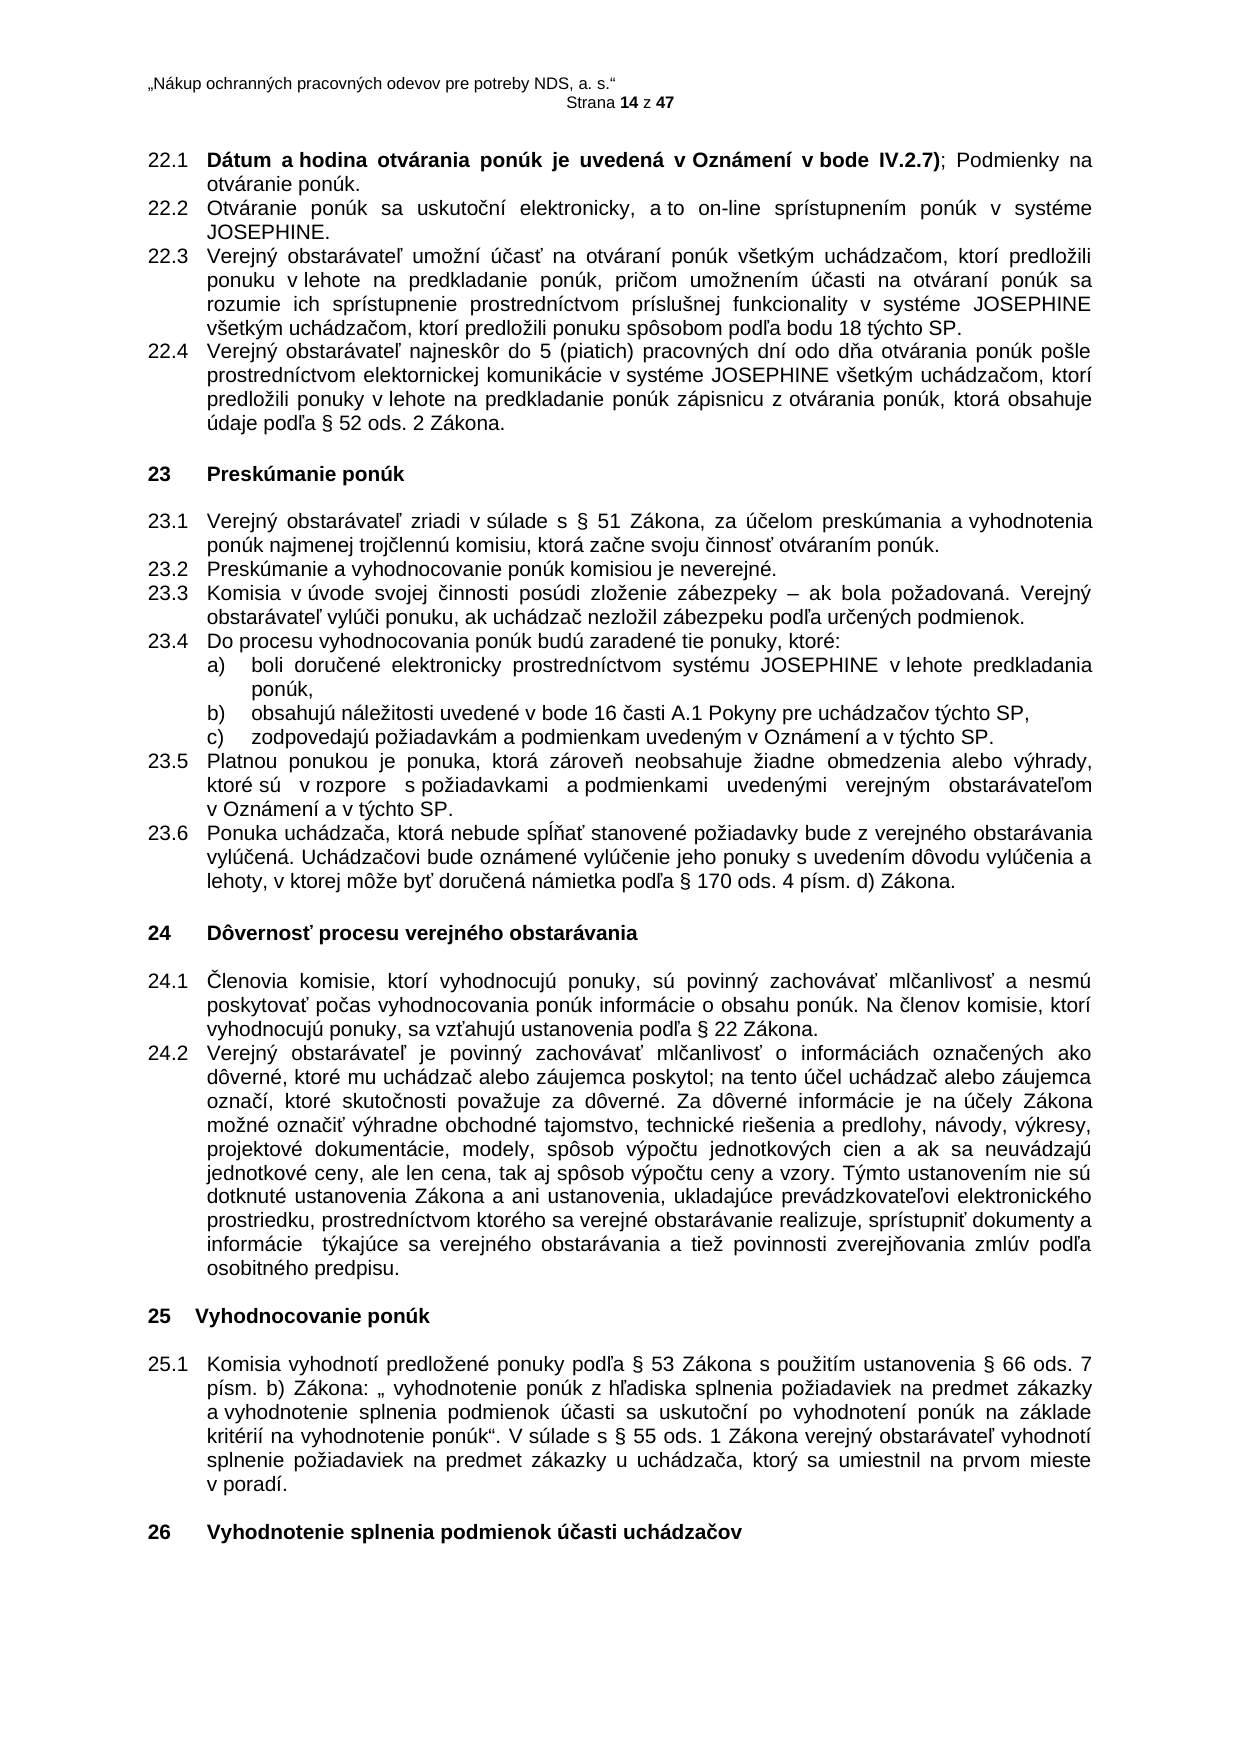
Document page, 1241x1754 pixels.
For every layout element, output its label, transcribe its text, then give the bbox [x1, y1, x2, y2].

list Do procesu vyhodnocovania ponúk budú zaradené tie ponuky, ktoré: [148, 629, 1093, 653]
list Komisia v úvode svojej činnosti posúdi zloženie zábezpeky – ak bola požadovaná. Verejný obstarávateľ vylúči ponuku, ak uchádzač nezložil zábezpeku podľa určených podmienok. [148, 581, 1093, 629]
list Otváranie ponúk sa uskutoční elektronicky, a to on-line sprístupnením ponúk v systéme JOSEPHINE. [148, 196, 1093, 243]
list Ponuka uchádzača, ktorá nebude spĺňať stanovené požiadavky bude z verejného obstarávania vylúčená. Uchádzačovi bude oznámené vylúčenie jeho ponuky s uvedením dôvodu vylúčenia a lehoty, v ktorej môže byť doručená námietka podľa § 170 ods. 4 písm. d) Zákona. [148, 821, 1093, 893]
list Dátum a hodina otvárania ponúk je uvedená v Oznámení v bode IV.2.7); Podmienky na otváranie ponúk. [148, 148, 1093, 196]
list Komisia vyhodnotí predložené ponuky podľa § 53 Zákona s použitím ustanovenia § 66 ods. 7 písm. b) Zákona: „ vyhodnotenie ponúk z hľadiska splnenia požiadaviek na predmet zákazky a vyhodnotenie splnenia podmienok účasti sa uskutoční po vyhodnotení ponúk na základe kritérií na vyhodnotenie ponúk“. V súlade s § 55 ods. 1 Zákona verejný obstarávateľ vyhodnotí splnenie požiadaviek na predmet zákazky u uchádzača, ktorý sa umiestnil na prvom mieste v poradí. [148, 1352, 1093, 1496]
list Členovia komisie, ktorí vyhodnocujú ponuky, sú povinný zachovávať mlčanlivosť a nesmú poskytovať počas vyhodnocovania ponúk informácie o obsahu ponúk. Na členov komisie, ktorí vyhodnocujú ponuky, sa vzťahujú ustanovenia podľa § 22 Zákona. [148, 969, 1093, 1041]
subtitle Preskúmanie ponúk [148, 461, 1093, 485]
subtitle Dôvernosť procesu verejného obstarávania [148, 921, 1093, 945]
subtitle Vyhodnotenie splnenia podmienok účasti uchádzačov [148, 1520, 1093, 1544]
list Verejný obstarávateľ najneskôr do 5 (piatich) pracovných dní odo dňa otvárania ponúk pošle prostredníctvom elektornickej komunikácie v systéme JOSEPHINE všetkým uchádzačom, ktorí predložili ponuky v lehote na predkladanie ponúk zápisnicu z otvárania ponúk, ktorá obsahuje údaje podľa § 52 ods. 2 Zákona. [148, 339, 1093, 435]
subtitle Vyhodnocovanie ponúk [148, 1304, 1093, 1328]
list Verejný obstarávateľ umožní účasť na otváraní ponúk všetkým uchádzačom, ktorí predložili ponuku v lehote na predkladanie ponúk, pričom umožnením účasti na otváraní ponúk sa rozumie ich sprístupnenie prostredníctvom príslušnej funkcionality v systéme JOSEPHINE všetkým uchádzačom, ktorí predložili ponuku spôsobom podľa bodu 18 týchto SP. [148, 243, 1093, 339]
list obsahujú náležitosti uvedené v bode 16 časti A.1 Pokyny pre uchádzačov týchto SP, [207, 701, 1093, 725]
list Preskúmanie a vyhodnocovanie ponúk komisiou je neverejné. [148, 557, 1093, 581]
list Verejný obstarávateľ zriadi v súlade s § 51 Zákona, za účelom preskúmania a vyhodnotenia ponúk najmenej trojčlennú komisiu, ktorá začne svoju činnosť otváraním ponúk. [148, 509, 1093, 557]
list boli doručené elektronicky prostredníctvom systému JOSEPHINE v lehote predkladania ponúk, [207, 653, 1093, 701]
list Platnou ponukou je ponuka, ktorá zároveň neobsahuje žiadne obmedzenia alebo výhrady, ktoré sú v rozpore s požiadavkami a podmienkami uvedenými verejným obstarávateľom v Oznámení a v týchto SP. [148, 749, 1093, 821]
list Verejný obstarávateľ je povinný zachovávať mlčanlivosť o informáciách označených ako dôverné, ktoré mu uchádzač alebo záujemca poskytol; na tento účel uchádzač alebo záujemca označí, ktoré skutočnosti považuje za dôverné. Za dôverné informácie je na účely Zákona možné označiť výhradne obchodné tajomstvo, technické riešenia a predlohy, návody, výkresy, projektové dokumentácie, modely, spôsob výpočtu jednotkových cien a ak sa neuvádzajú jednotkové ceny, ale len cena, tak aj spôsob výpočtu ceny a vzory. Týmto ustanovením nie sú dotknuté ustanovenia Zákona a ani ustanovenia, ukladajúce prevádzkovateľovi elektronického prostriedku, prostredníctvom ktorého sa verejné obstarávanie realizuje, sprístupniť dokumenty a informácie týkajúce sa verejného obstarávania a tiež povinnosti zverejňovania zmlúv podľa osobitného predpisu. [148, 1041, 1093, 1280]
list zodpovedajú požiadavkám a podmienkam uvedeným v Oznámení a v týchto SP. [207, 725, 1093, 749]
